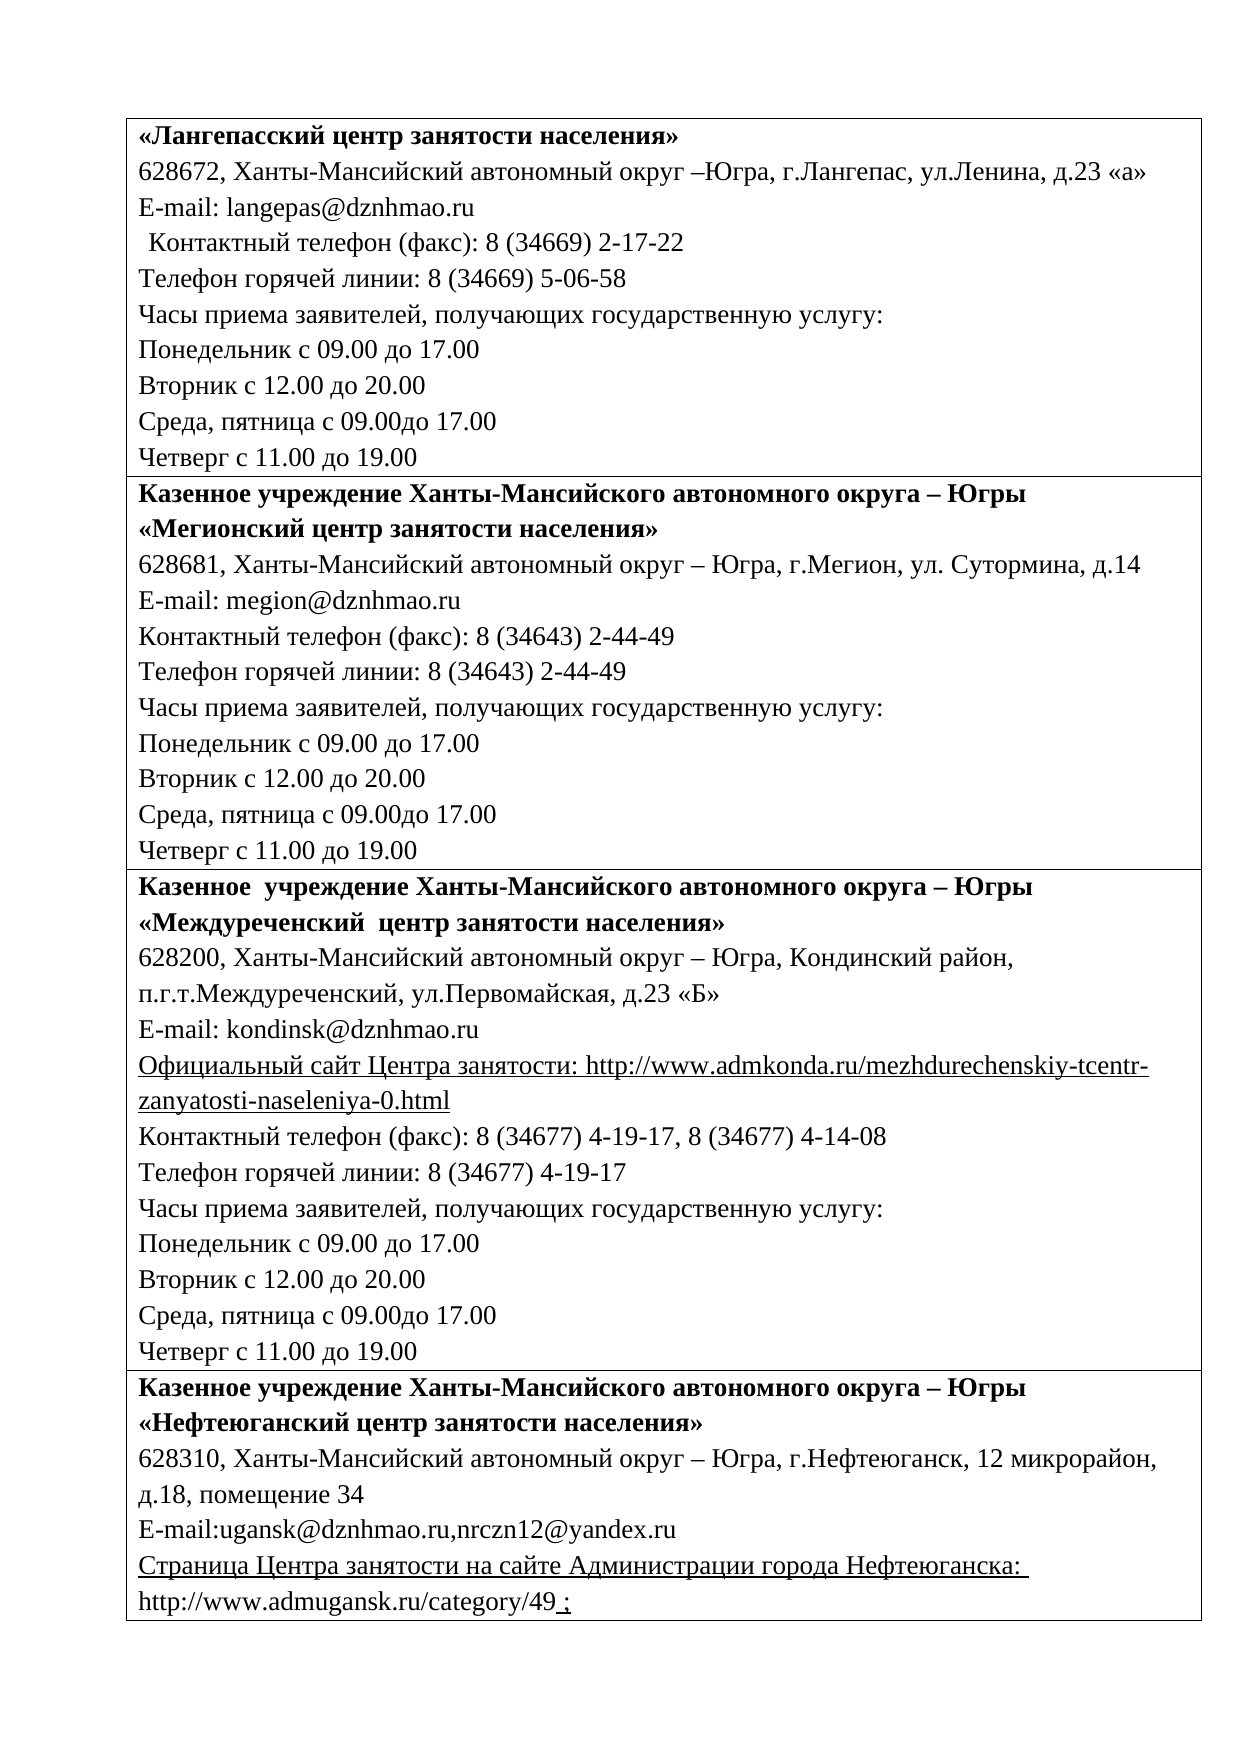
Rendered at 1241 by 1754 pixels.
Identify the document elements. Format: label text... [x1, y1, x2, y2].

table_cell Казенное учреждение Ханты-Мансийского автономного округа – Югры «Междуреченский центр занятости населения» 628200, Ханты-Мансийский автономный округ – Югра, Кондинский район, п.г.т.Междуреченский, ул.Первомайская, д.23 «Б» E-mail: kondinsk@dznhmao.ru Официальный сайт Центра занятости: http://www.admkonda.ru/mezhdurechenskiy-tcentr-zanyatosti-naseleniya-0.html Контактный телефон (факс): 8 (34677) 4-19-17, 8 (34677) 4-14-08 Телефон горячей линии: 8 (34677) 4-19-17 Часы приема заявителей, получающих государственную услугу: Понедельник с 09.00 до 17.00 Вторник с 12.00 до 20.00 Среда, пятница с 09.00до 17.00 Четверг с 11.00 до 19.00 [127, 870, 1201, 1369]
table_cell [127, 1371, 1201, 1620]
table_cell Казенное учреждение Ханты-Мансийского автономного округа – Югры «Мегионский центр занятости населения» 628681, Ханты-Мансийский автономный округ – Югра, г.Мегион, ул. Сутормина, д.14 E-mail: megion@dznhmao.ru Контактный телефон (факс): 8 (34643) 2-44-49 Телефон горячей линии: 8 (34643) 2-44-49 Часы приема заявителей, получающих государственную услугу: Понедельник с 09.00 до 17.00 Вторник с 12.00 до 20.00 Среда, пятница с 09.00до 17.00 Четверг с 11.00 до 19.00 [127, 477, 1201, 869]
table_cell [127, 119, 1201, 476]
